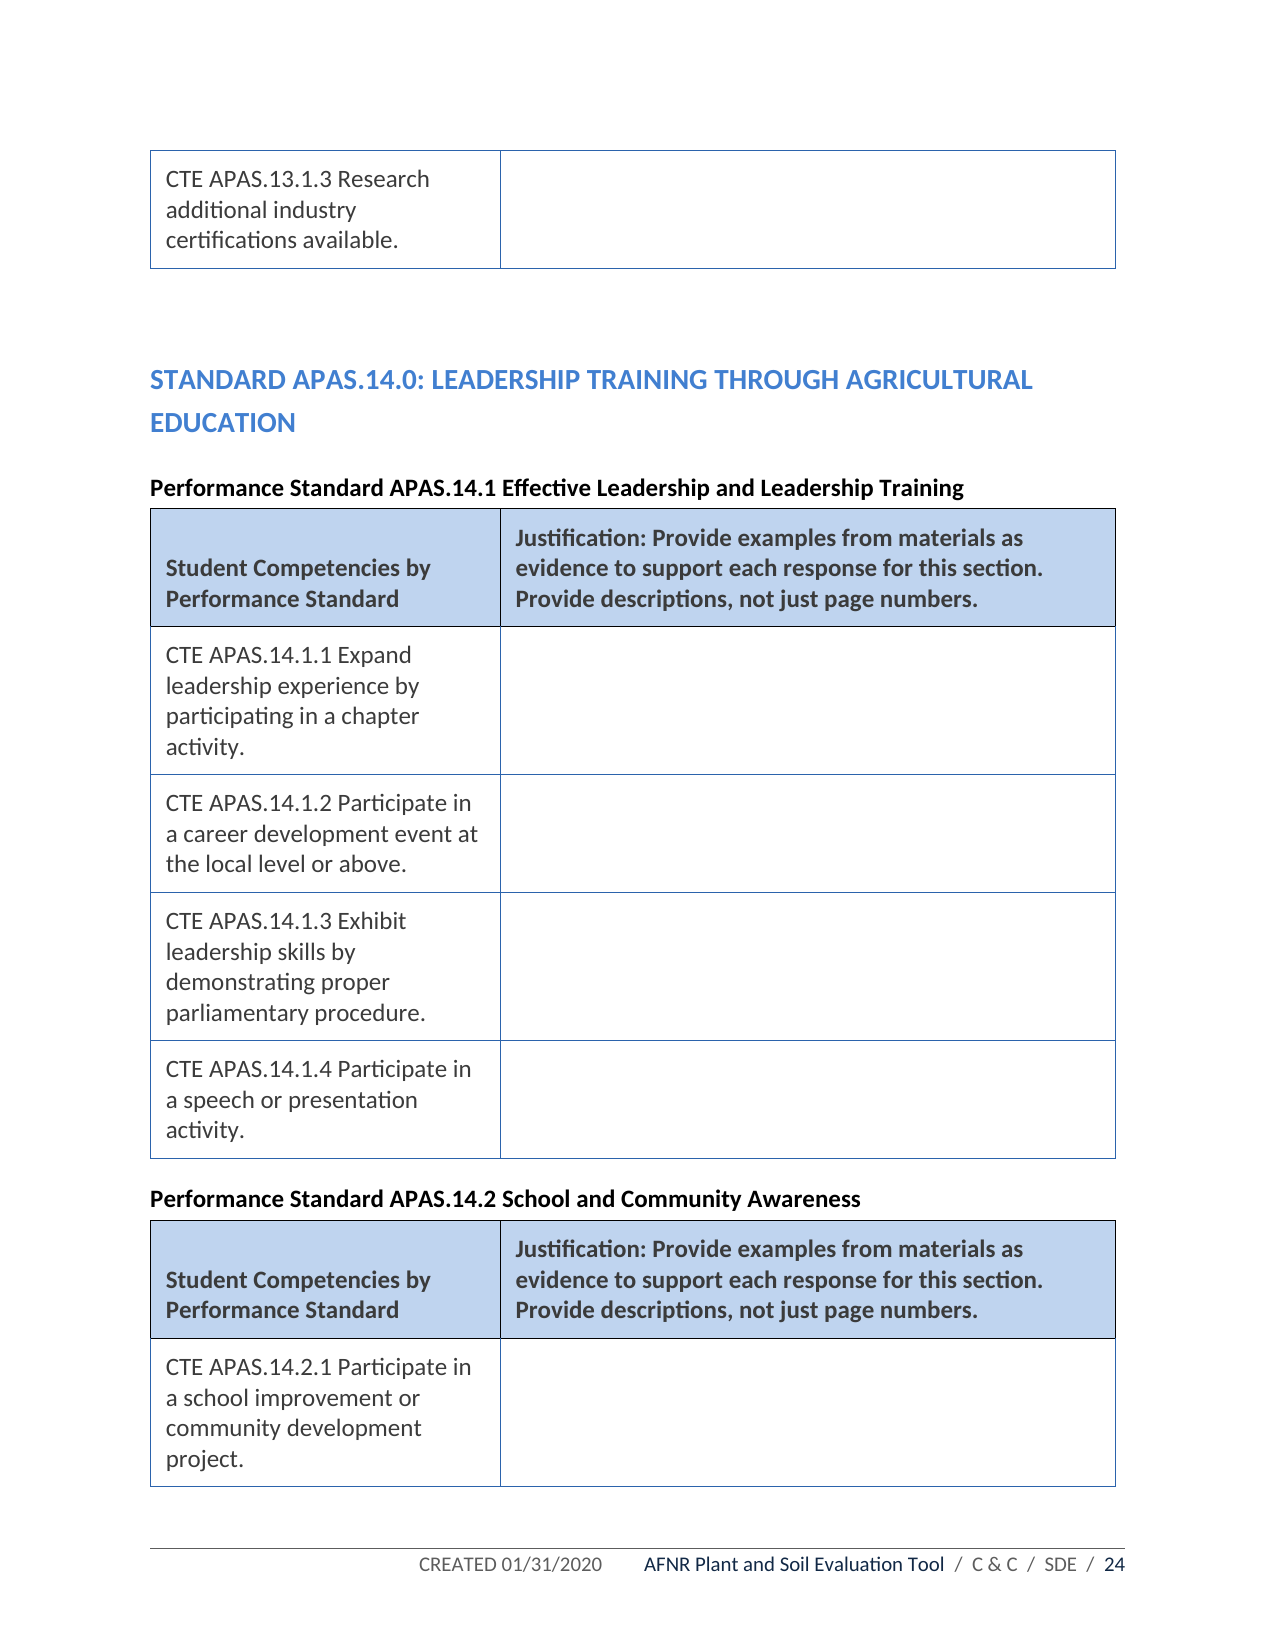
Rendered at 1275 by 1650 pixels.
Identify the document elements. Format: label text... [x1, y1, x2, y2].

table_cell CTE APAS.14.1.3 Exhibit leadership skills by demonstrating proper parliamentary procedure. [151, 893, 500, 1040]
table_cell [501, 151, 1115, 268]
table_header Justification: Provide examples from materials as evidence to support each response for this section. Provide descriptions, not just page numbers. [501, 509, 1115, 626]
table_cell CTE APAS.14.1.2 Participate in a career development event at the local level or above. [151, 775, 500, 892]
subtitle Standard APAS.14.0: Leadership Training Through Agricultural Education [150, 361, 1125, 440]
table_cell CTE APAS.14.1.1 Expand leadership experience by participating in a chapter activity. [151, 627, 500, 774]
table_cell [501, 1041, 1115, 1157]
subtitle Performance Standard APAS.14.2 School and Community Awareness [150, 1183, 1125, 1214]
table_cell CTE APAS.13.1.3 Research additional industry certifications available. [151, 151, 500, 268]
table_cell [501, 1339, 1115, 1486]
table_header Student Competencies by Performance Standard [151, 1221, 500, 1338]
table_cell [501, 627, 1115, 774]
table_cell [501, 893, 1115, 1040]
table_header Justification: Provide examples from materials as evidence to support each response for this section. Provide descriptions, not just page numbers. [501, 1221, 1115, 1338]
table_cell CTE APAS.14.1.4 Participate in a speech or presentation activity. [151, 1041, 500, 1157]
subtitle Performance Standard APAS.14.1 Effective Leadership and Leadership Training [150, 472, 1125, 502]
table_header Student Competencies by Performance Standard [151, 509, 500, 626]
table_cell CTE APAS.14.2.1 Participate in a school improvement or community development project. [151, 1339, 500, 1486]
table_cell [501, 775, 1115, 892]
